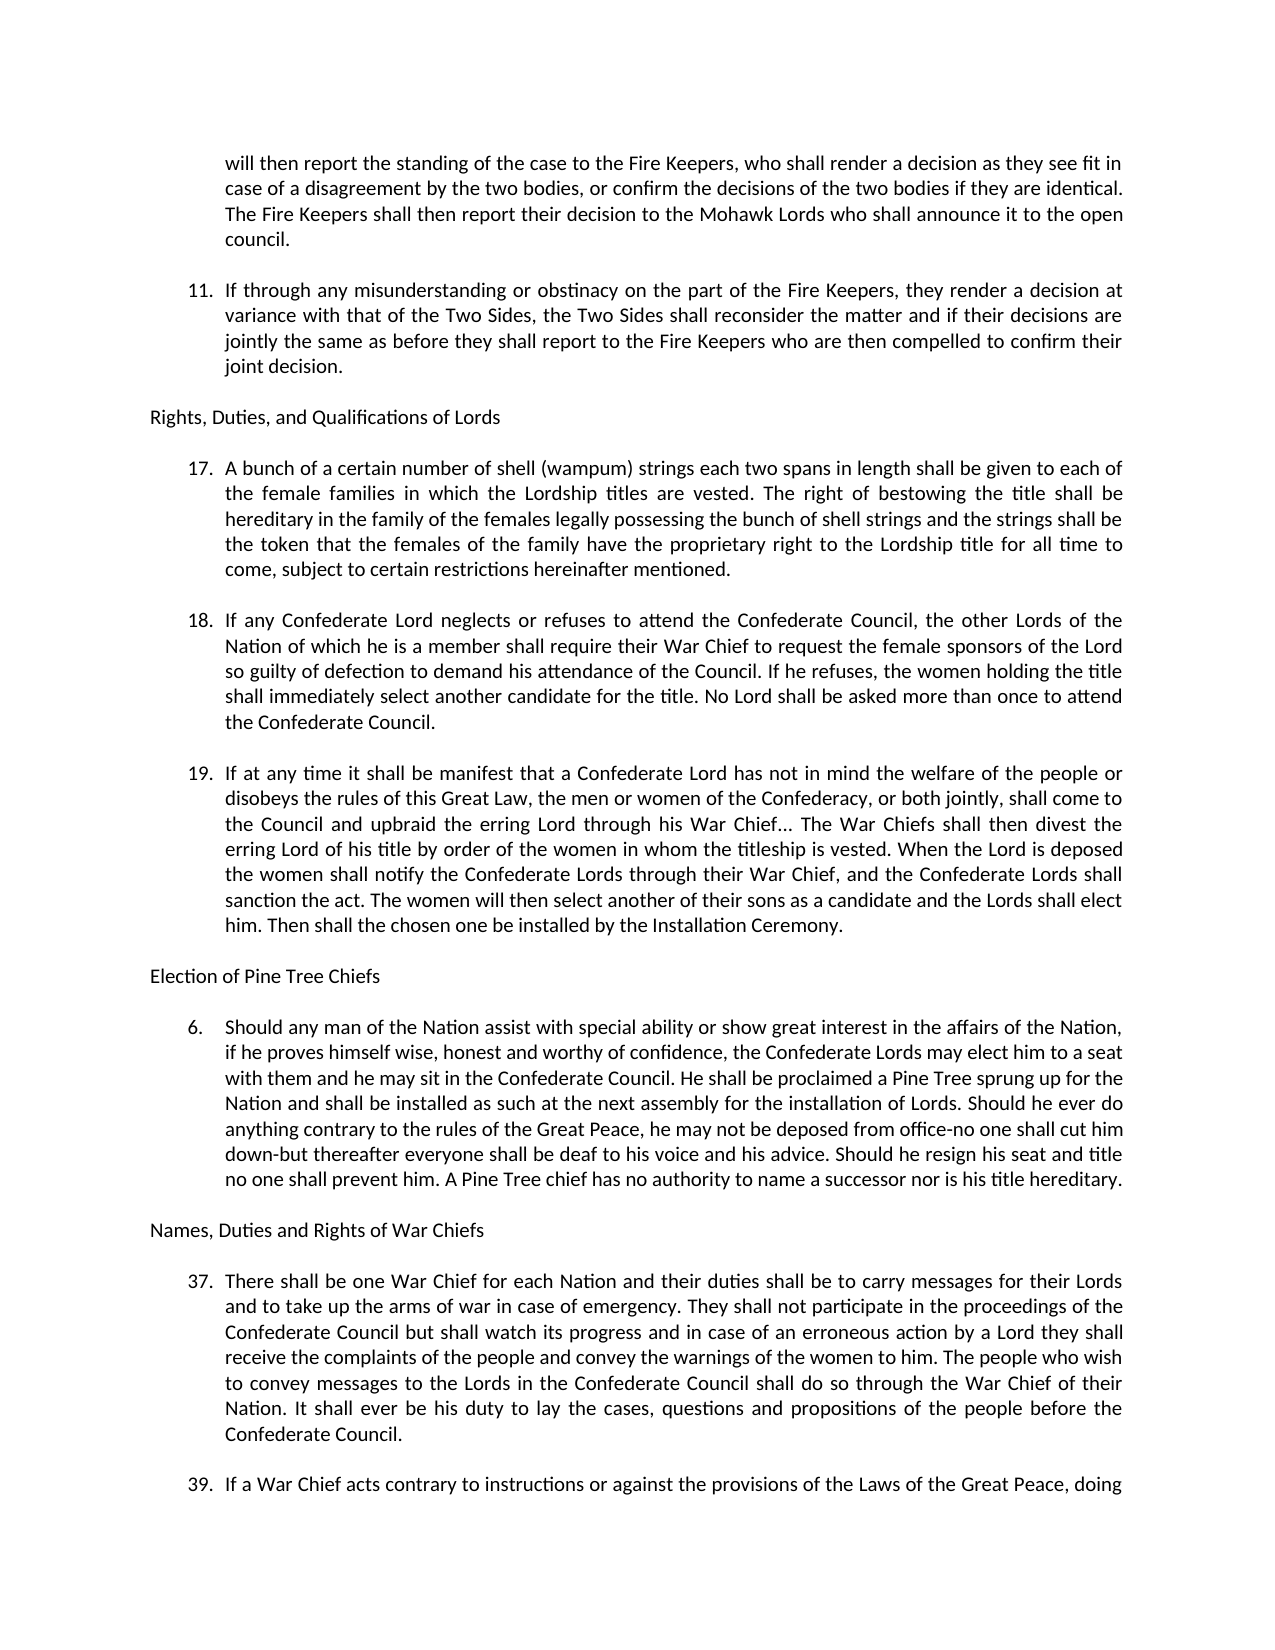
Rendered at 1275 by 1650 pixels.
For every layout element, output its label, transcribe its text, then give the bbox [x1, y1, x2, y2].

list If at any time it shall be manifest that a Confederate Lord has not in mind the welfare of the people or disobeys the rules of this Great Law, the men or women of the Confederacy, or both jointly, shall come to the Council and upbraid the erring Lord through his War Chief... The War Chiefs shall then divest the erring Lord of his title by order of the women in whom the titleship is vested. When the Lord is deposed the women shall notify the Confederate Lords through their War Chief, and the Confederate Lords shall sanction the act. The women will then select another of their sons as a candidate and the Lords shall elect him. Then shall the chosen one be installed by the Installation Ceremony. [187, 760, 1125, 938]
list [187, 1472, 1125, 1497]
text Rights, Duties, and Qualifications of Lords [150, 404, 1125, 429]
text Names, Duties and Rights of War Chiefs [150, 1217, 1125, 1243]
list There shall be one War Chief for each Nation and their duties shall be to carry messages for their Lords and to take up the arms of war in case of emergency. They shall not participate in the proceedings of the Confederate Council but shall watch its progress and in case of an erroneous action by a Lord they shall receive the complaints of the people and convey the warnings of the women to him. The people who wish to convey messages to the Lords in the Confederate Council shall do so through the War Chief of their Nation. It shall ever be his duty to lay the cases, questions and propositions of the people before the Confederate Council. [187, 1268, 1125, 1446]
list Should any man of the Nation assist with special ability or show great interest in the affairs of the Nation, if he proves himself wise, honest and worthy of confidence, the Confederate Lords may elect him to a seat with them and he may sit in the Confederate Council. He shall be proclaimed a Pine Tree sprung up for the Nation and shall be installed as such at the next assembly for the installation of Lords. Should he ever do anything contrary to the rules of the Great Peace, he may not be deposed from office-no one shall cut him down-but thereafter everyone shall be deaf to his voice and his advice. Should he resign his seat and title no one shall prevent him. A Pine Tree chief has no authority to name a successor nor is his title hereditary. [187, 1014, 1125, 1192]
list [187, 150, 1125, 252]
list If any Confederate Lord neglects or refuses to attend the Confederate Council, the other Lords of the Nation of which he is a member shall require their War Chief to request the female sponsors of the Lord so guilty of defection to demand his attendance of the Council. If he refuses, the women holding the title shall immediately select another candidate for the title. No Lord shall be asked more than once to attend the Confederate Council. [187, 607, 1125, 734]
text Election of Pine Tree Chiefs [150, 963, 1125, 989]
list A bunch of a certain number of shell (wampum) strings each two spans in length shall be given to each of the female families in which the Lordship titles are vested. The right of bestowing the title shall be hereditary in the family of the females legally possessing the bunch of shell strings and the strings shall be the token that the females of the family have the proprietary right to the Lordship title for all time to come, subject to certain restrictions hereinafter mentioned. [187, 455, 1125, 582]
list If through any misunderstanding or obstinacy on the part of the Fire Keepers, they render a decision at variance with that of the Two Sides, the Two Sides shall reconsider the matter and if their decisions are jointly the same as before they shall report to the Fire Keepers who are then compelled to confirm their joint decision. [187, 277, 1125, 379]
